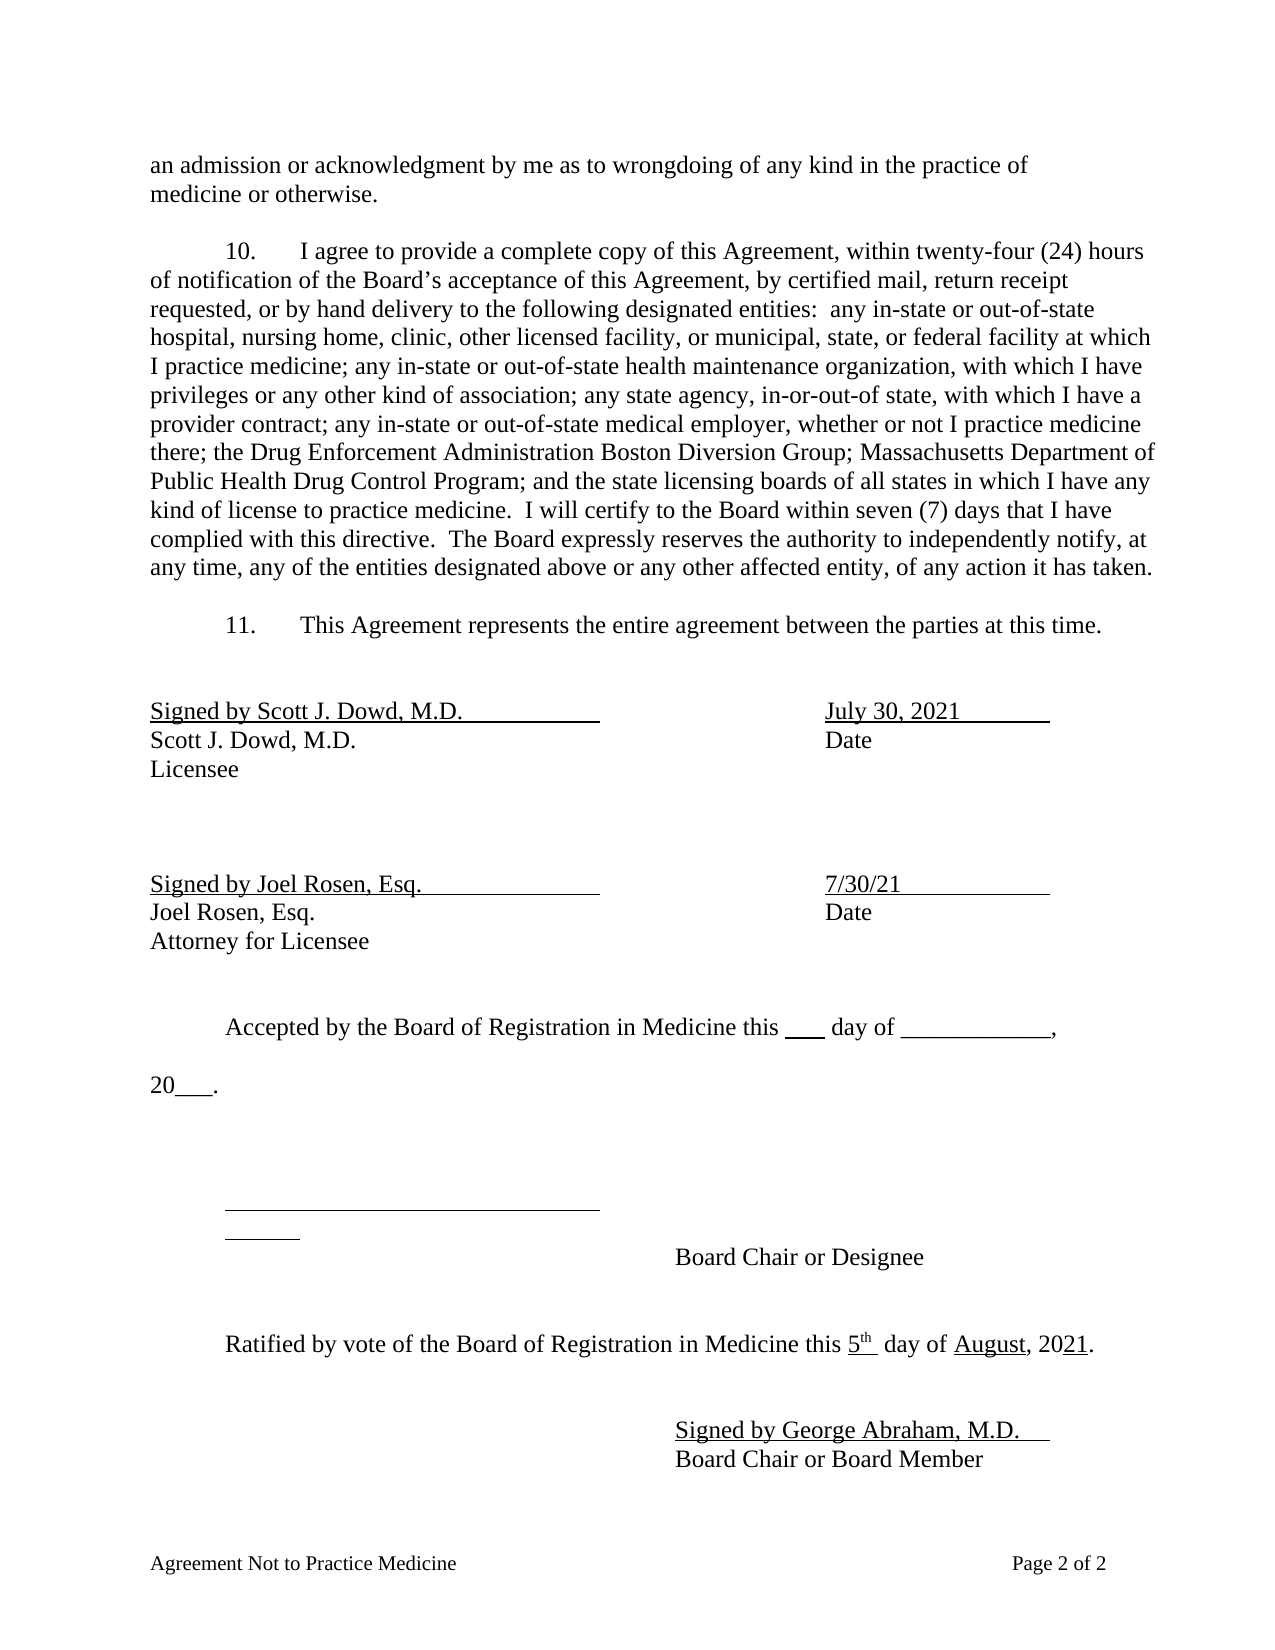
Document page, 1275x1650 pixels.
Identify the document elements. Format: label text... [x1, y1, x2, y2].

text Board Chair or Designee [600, 1242, 1125, 1271]
text Signed by Scott J. Dowd, M.D. July 30, 2021 [150, 696, 1125, 725]
text 10. I agree to provide a complete copy of this Agreement, within twenty-four (24) hours of notification of the Board’s acceptance of this Agreement, by certified mail, return receipt requested, or by hand delivery to the following designated entities: any in-state or out-of-state hospital, nursing home, clinic, other licensed facility, or municipal, state, or federal facility at which I practice medicine; any in-state or out-of-state health maintenance organization, with which I have privileges or any other kind of association; any state agency, in-or-out-of state, with which I have a provider contract; any in-state or out-of-state medical employer, whether or not I practice medicine there; the Drug Enforcement Administration Boston Diversion Group; Massachusetts Department of Public Health Drug Control Program; and the state licensing boards of all states in which I have any kind of license to practice medicine. I will certify to the Board within seven (7) days that I have complied with this directive. The Board expressly reserves the authority to independently notify, at any time, any of the entities designated above or any other affected entity, of any action it has taken. [150, 236, 1162, 581]
text Scott J. Dowd, M.D. Date [150, 725, 1125, 754]
text Joel Rosen, Esq. Date [150, 897, 1125, 926]
text Ratified by vote of the Board of Registration in Medicine this 5th day of August, 2021. [150, 1329, 1125, 1357]
text Board Chair or Board Member [600, 1444, 1125, 1472]
text Accepted by the Board of Registration in Medicine this day of ____________, 20___. [150, 1012, 1125, 1099]
text Licensee [150, 754, 1125, 782]
text Signed by George Abraham, M.D. [300, 1415, 1125, 1444]
text Attorney for Licensee [150, 926, 1125, 955]
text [150, 150, 1125, 207]
text Signed by Joel Rosen, Esq. 7/30/21 [150, 869, 1125, 897]
text 11. This Agreement represents the entire agreement between the parties at this time. [150, 610, 1209, 639]
